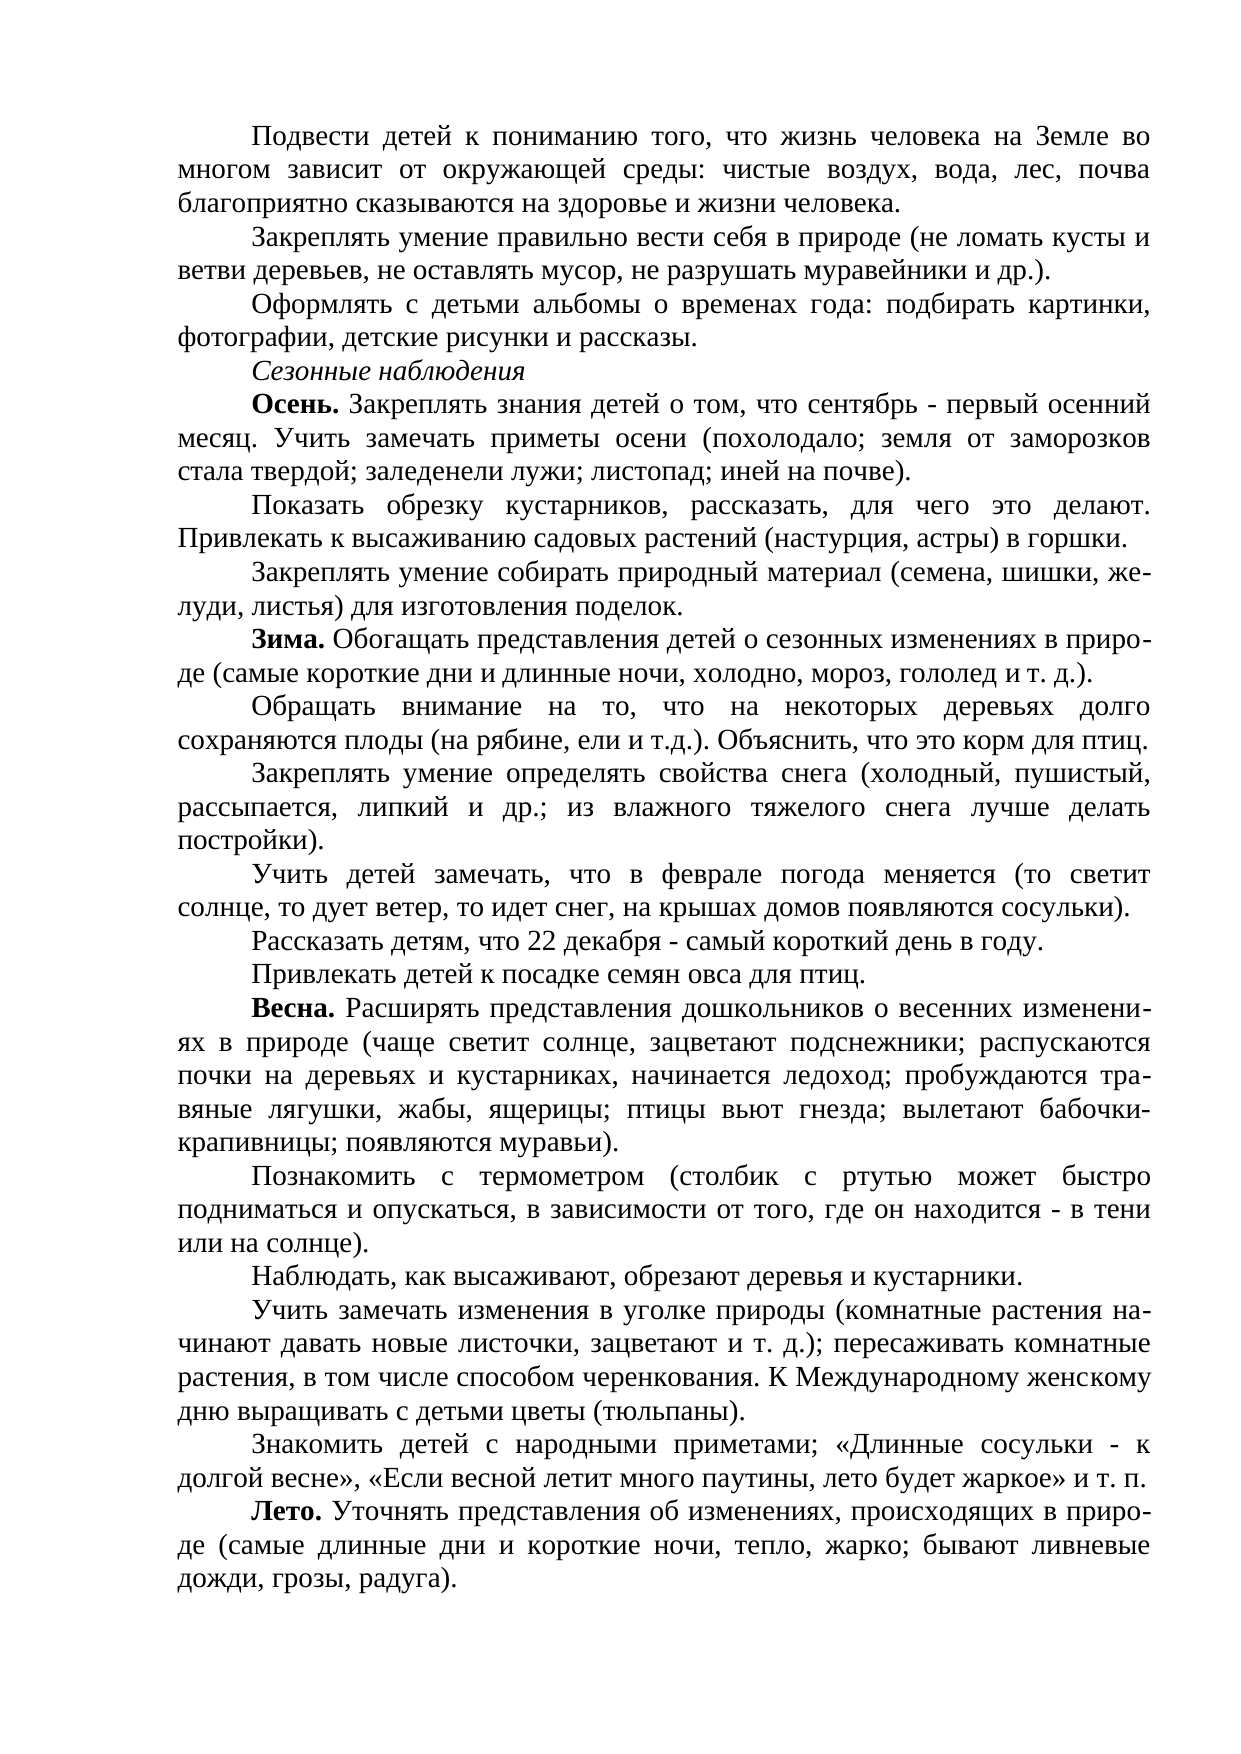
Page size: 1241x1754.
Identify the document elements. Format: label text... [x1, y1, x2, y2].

text Рассказать детям, что 22 декабря - самый короткий день в году. [177, 923, 1152, 957]
text Осень. Закреплять знания детей о том, что сентябрь - первый осенний месяц. Учить замечать приметы осени (похолодало; земля от заморозков стала твердой; заледенели лужи; листопад; иней на почве). [177, 386, 1152, 487]
text Знакомить детей с народными приметами; «Длинные сосульки - к долгой весне», «Если весной летит много паутины, лето будет жаркое» и т. п. [177, 1426, 1152, 1493]
text Познакомить с термометром (столбик с ртутью может быстро подниматься и опускаться, в зависимости от того, где он находится - в тени или на солнце). [177, 1158, 1152, 1258]
text Привлекать детей к посадке семян овса для птиц. [177, 957, 1152, 990]
text Подвести детей к пониманию того, что жизнь человека на Земле во многом зависит от окружающей среды: чистые воздух, вода, лес, почва благоприятно сказываются на здоровье и жизни человека. [177, 118, 1152, 219]
text Учить замечать изменения в уголке природы (комнатные растения начинают давать новые листочки, зацветают и т. д.); пересаживать комнатные растения, в том числе способом черенкования. К Международному женскому дню выращивать с детьми цветы (тюльпаны). [177, 1292, 1152, 1426]
text Сезонные наблюдения [177, 353, 1152, 386]
text Закреплять умение собирать природный материал (семена, шишки, желуди, листья) для изготовления поделок. [177, 554, 1152, 621]
text Показать обрезку кустарников, рассказать, для чего это делают. Привлекать к высаживанию садовых растений (настурция, астры) в горшки. [177, 487, 1152, 554]
text Закреплять умение определять свойства снега (холодный, пушистый, рассыпается, липкий и др.; из влажного тяжелого снега лучше делать постройки). [177, 755, 1152, 856]
text Лето. Уточнять представления об изменениях, происходящих в природе (самые длинные дни и короткие ночи, тепло, жарко; бывают ливневые дожди, грозы, радуга). [177, 1493, 1152, 1594]
text Наблюдать, как высаживают, обрезают деревья и кустарники. [177, 1258, 1152, 1292]
text Зима. Обогащать представления детей о сезонных изменениях в природе (самые короткие дни и длинные ночи, холодно, мороз, гололед и т. д.). [177, 621, 1152, 688]
text Закреплять умение правильно вести себя в природе (не ломать кусты и ветви деревьев, не оставлять мусор, не разрушать муравейники и др.). [177, 219, 1152, 286]
text Весна. Расширять представления дошкольников о весенних изменениях в природе (чаще светит солнце, зацветают подснежники; распускаются почки на деревьях и кустарниках, начинается ледоход; пробуждаются травяные лягушки, жабы, ящерицы; птицы вьют гнезда; вылетают бабочки-крапивницы; появляются муравьи). [177, 990, 1152, 1158]
text Обращать внимание на то, что на некоторых деревьях долго сохраняются плоды (на рябине, ели и т.д.). Объяснить, что это корм для птиц. [177, 688, 1152, 755]
text Оформлять с детьми альбомы о временах года: подбирать картинки, фотографии, детские рисунки и рассказы. [177, 286, 1152, 353]
text Учить детей замечать, что в феврале погода меняется (то светит солнце, то дует ветер, то идет снег, на крышах домов появляются сосульки). [177, 856, 1152, 923]
